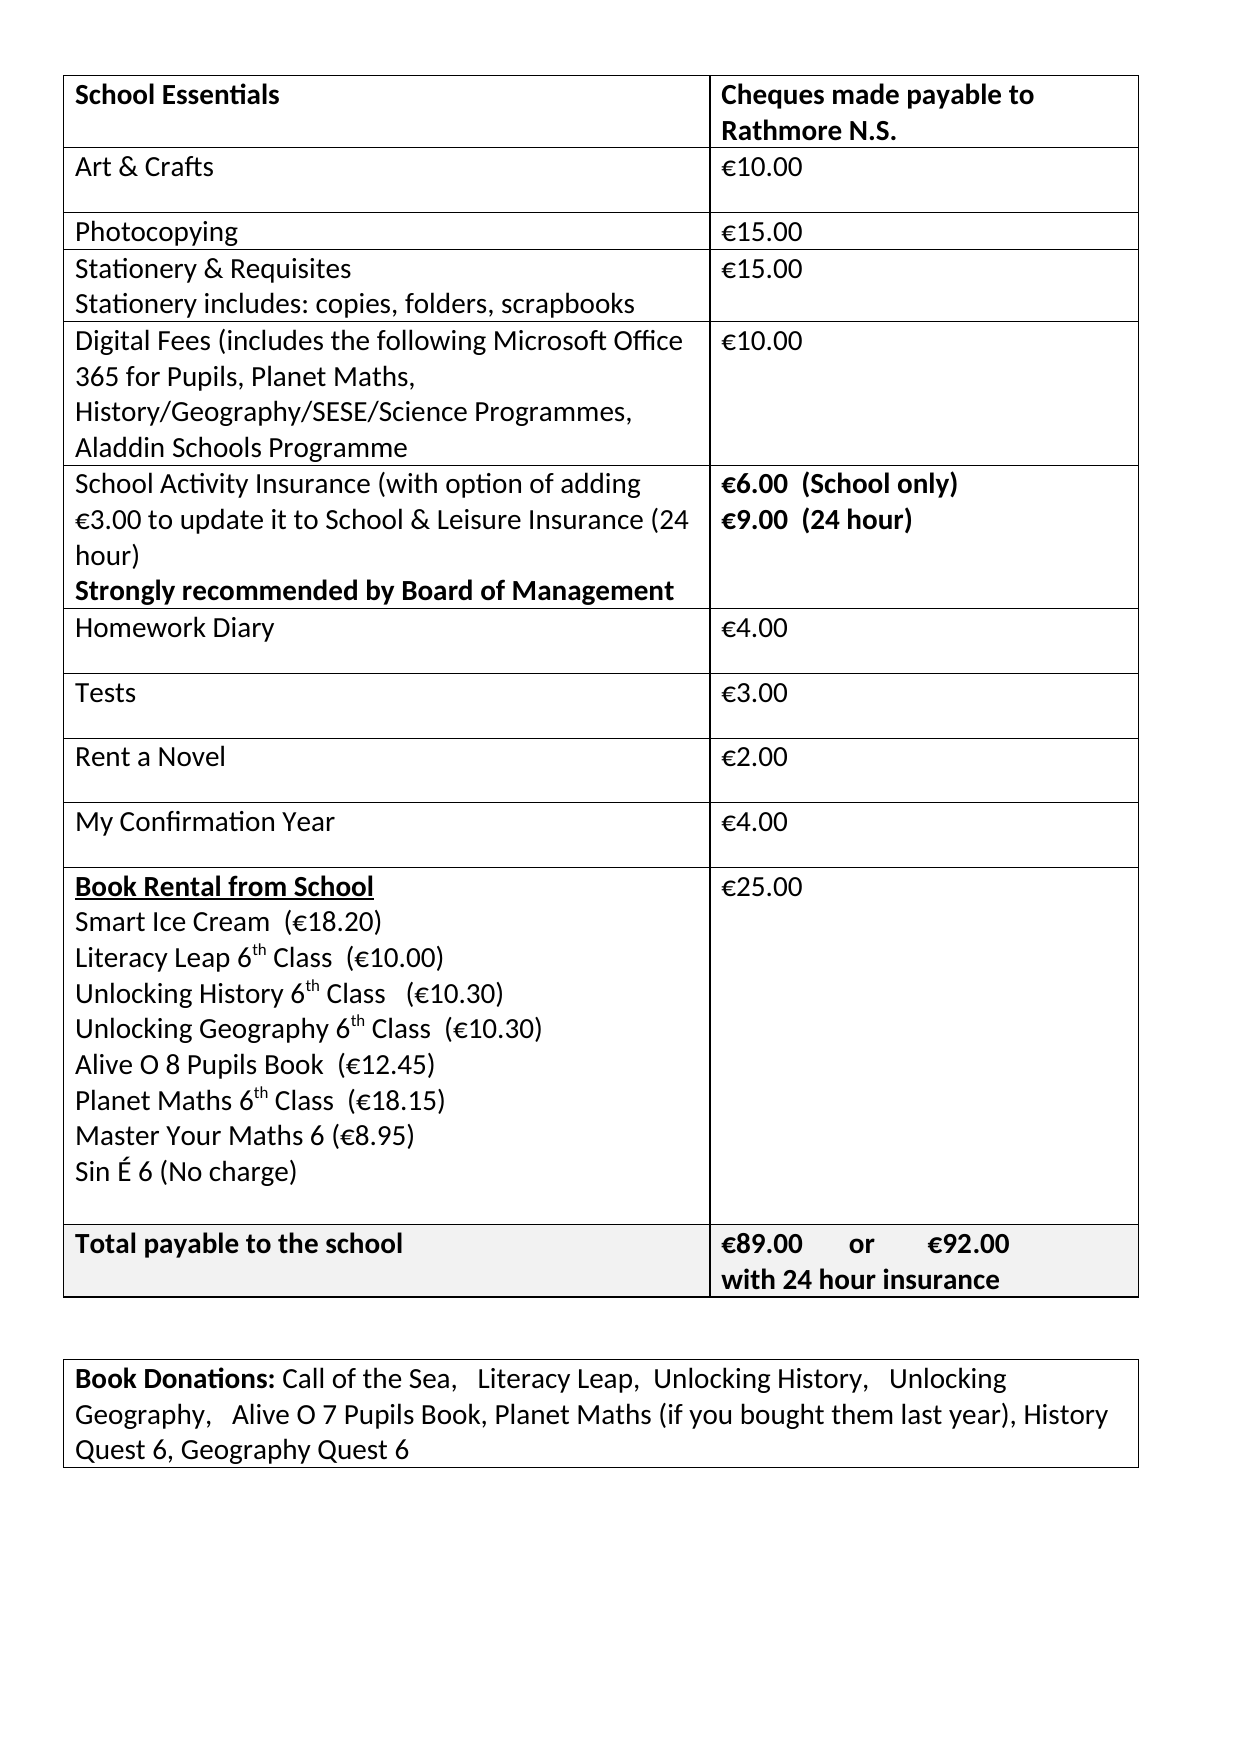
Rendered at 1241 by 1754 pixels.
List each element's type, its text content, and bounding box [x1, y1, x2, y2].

table_cell €6.00 (School only) €9.00 (24 hour) [711, 466, 1138, 608]
table_cell €4.00 [711, 609, 1138, 673]
table_cell €4.00 [711, 803, 1138, 867]
table_cell Book Rental from School Smart Ice Cream (€18.20) Literacy Leap 6th Class (€10.00) Unlocking History 6th Class (€10.30) Unlocking Geography 6th Class (€10.30) Alive O 8 Pupils Book (€12.45) Planet Maths 6th Class (€18.15) Master Your Maths 6 (€8.95) Sin É 6 (No charge) [64, 868, 709, 1224]
table_cell €10.00 [711, 148, 1138, 212]
table_cell Stationery & Requisites Stationery includes: copies, folders, scrapbooks [64, 250, 709, 321]
table_cell €2.00 [711, 739, 1138, 802]
table_cell Rent a Novel [64, 739, 709, 802]
table_cell Homework Diary [64, 609, 709, 673]
table_header School Essentials [64, 76, 709, 147]
table_cell €15.00 [711, 213, 1138, 249]
table_cell Digital Fees (includes the following Microsoft Office 365 for Pupils, Planet Maths, History/Geography/SESE/Science Programmes, Aladdin Schools Programme [64, 322, 709, 464]
table_header Book Donations: Call of the Sea, Literacy Leap, Unlocking History, Unlocking Geography, Alive O 7 Pupils Book, Planet Maths (if you bought them last year), History Quest 6, Geography Quest 6 [64, 1360, 1138, 1467]
table_cell €15.00 [711, 250, 1138, 321]
table_header Cheques made payable to Rathmore N.S. [711, 76, 1138, 147]
table_cell €3.00 [711, 674, 1138, 737]
table_cell Total payable to the school [64, 1225, 709, 1296]
table_cell Photocopying [64, 213, 709, 249]
table_cell €25.00 [711, 868, 1138, 1224]
table_cell €10.00 [711, 322, 1138, 464]
table_cell School Activity Insurance (with option of adding €3.00 to update it to School & Leisure Insurance (24 hour) Strongly recommended by Board of Management [64, 466, 709, 608]
table_cell €89.00 or €92.00 with 24 hour insurance [711, 1225, 1138, 1296]
table_cell Art & Crafts [64, 148, 709, 212]
table_cell Tests [64, 674, 709, 737]
table_cell My Confirmation Year [64, 803, 709, 867]
